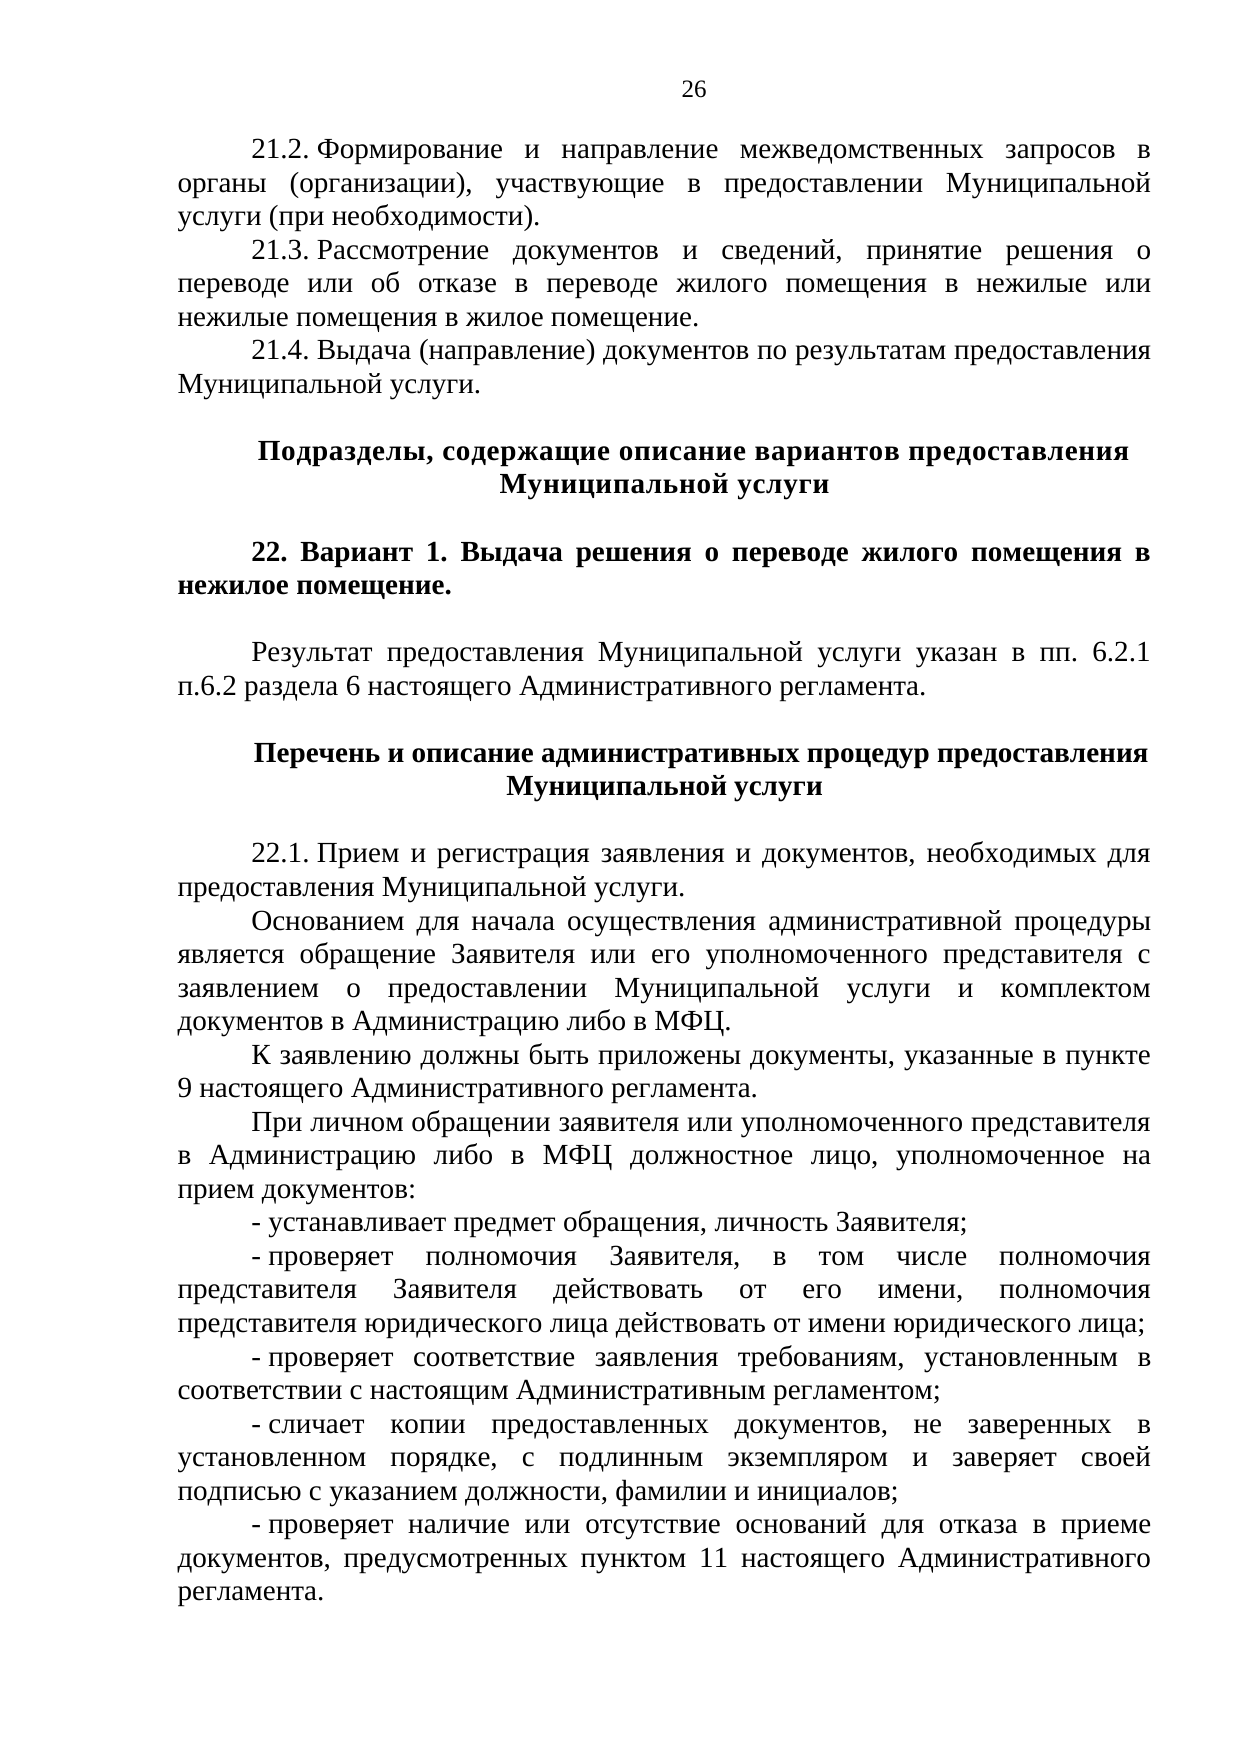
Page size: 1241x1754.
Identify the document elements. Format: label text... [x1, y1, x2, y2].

text 21.3. Рассмотрение документов и сведений, принятие решения о переводе или об отказе в переводе жилого помещения в нежилые или нежилые помещения в жилое помещение. [177, 232, 1152, 332]
text Перечень и описание административных процедур предоставления Муниципальной услуги [177, 735, 1152, 802]
text - устанавливает предмет обращения, личность Заявителя; [177, 1204, 1152, 1238]
text - проверяет соответствие заявления требованиям, установленным в соответствии с настоящим Административным регламентом; [177, 1339, 1152, 1406]
text Основанием для начала осуществления административной процедуры является обращение Заявителя или его уполномоченного представителя с заявлением о предоставлении Муниципальной услуги и комплектом документов в Администрацию либо в МФЦ. [177, 903, 1152, 1037]
text - проверяет наличие или отсутствие оснований для отказа в приеме документов, предусмотренных пунктом 11 настоящего Административного регламента. [177, 1506, 1152, 1607]
text 22. Вариант 1. Выдача решения о переводе жилого помещения в нежилое помещение. [177, 534, 1152, 601]
text 21.4. Выдача (направление) документов по результатам предоставления Муниципальной услуги. [177, 332, 1152, 399]
text При личном обращении заявителя или уполномоченного представителя в Администрацию либо в МФЦ должностное лицо, уполномоченное на прием документов: [177, 1104, 1152, 1204]
text 21.2. Формирование и направление межведомственных запросов в органы (организации), участвующие в предоставлении Муниципальной услуги (при необходимости). [177, 131, 1152, 232]
text 22.1. Прием и регистрация заявления и документов, необходимых для предоставления Муниципальной услуги. [177, 836, 1152, 903]
text Результат предоставления Муниципальной услуги указан в пп. 6.2.1 п.6.2 раздела 6 настоящего Административного регламента. [177, 634, 1152, 701]
text - сличает копии предоставленных документов, не заверенных в установленном порядке, с подлинным экземпляром и заверяет своей подписью с указанием должности, фамилии и инициалов; [177, 1406, 1152, 1506]
text Подразделы, содержащие описание вариантов предоставления Муниципальной услуги [177, 433, 1152, 500]
text - проверяет полномочия Заявителя, в том числе полномочия представителя Заявителя действовать от его имени, полномочия представителя юридического лица действовать от имени юридического лица; [177, 1238, 1152, 1339]
text К заявлению должны быть приложены документы, указанные в пункте 9 настоящего Административного регламента. [177, 1037, 1152, 1104]
